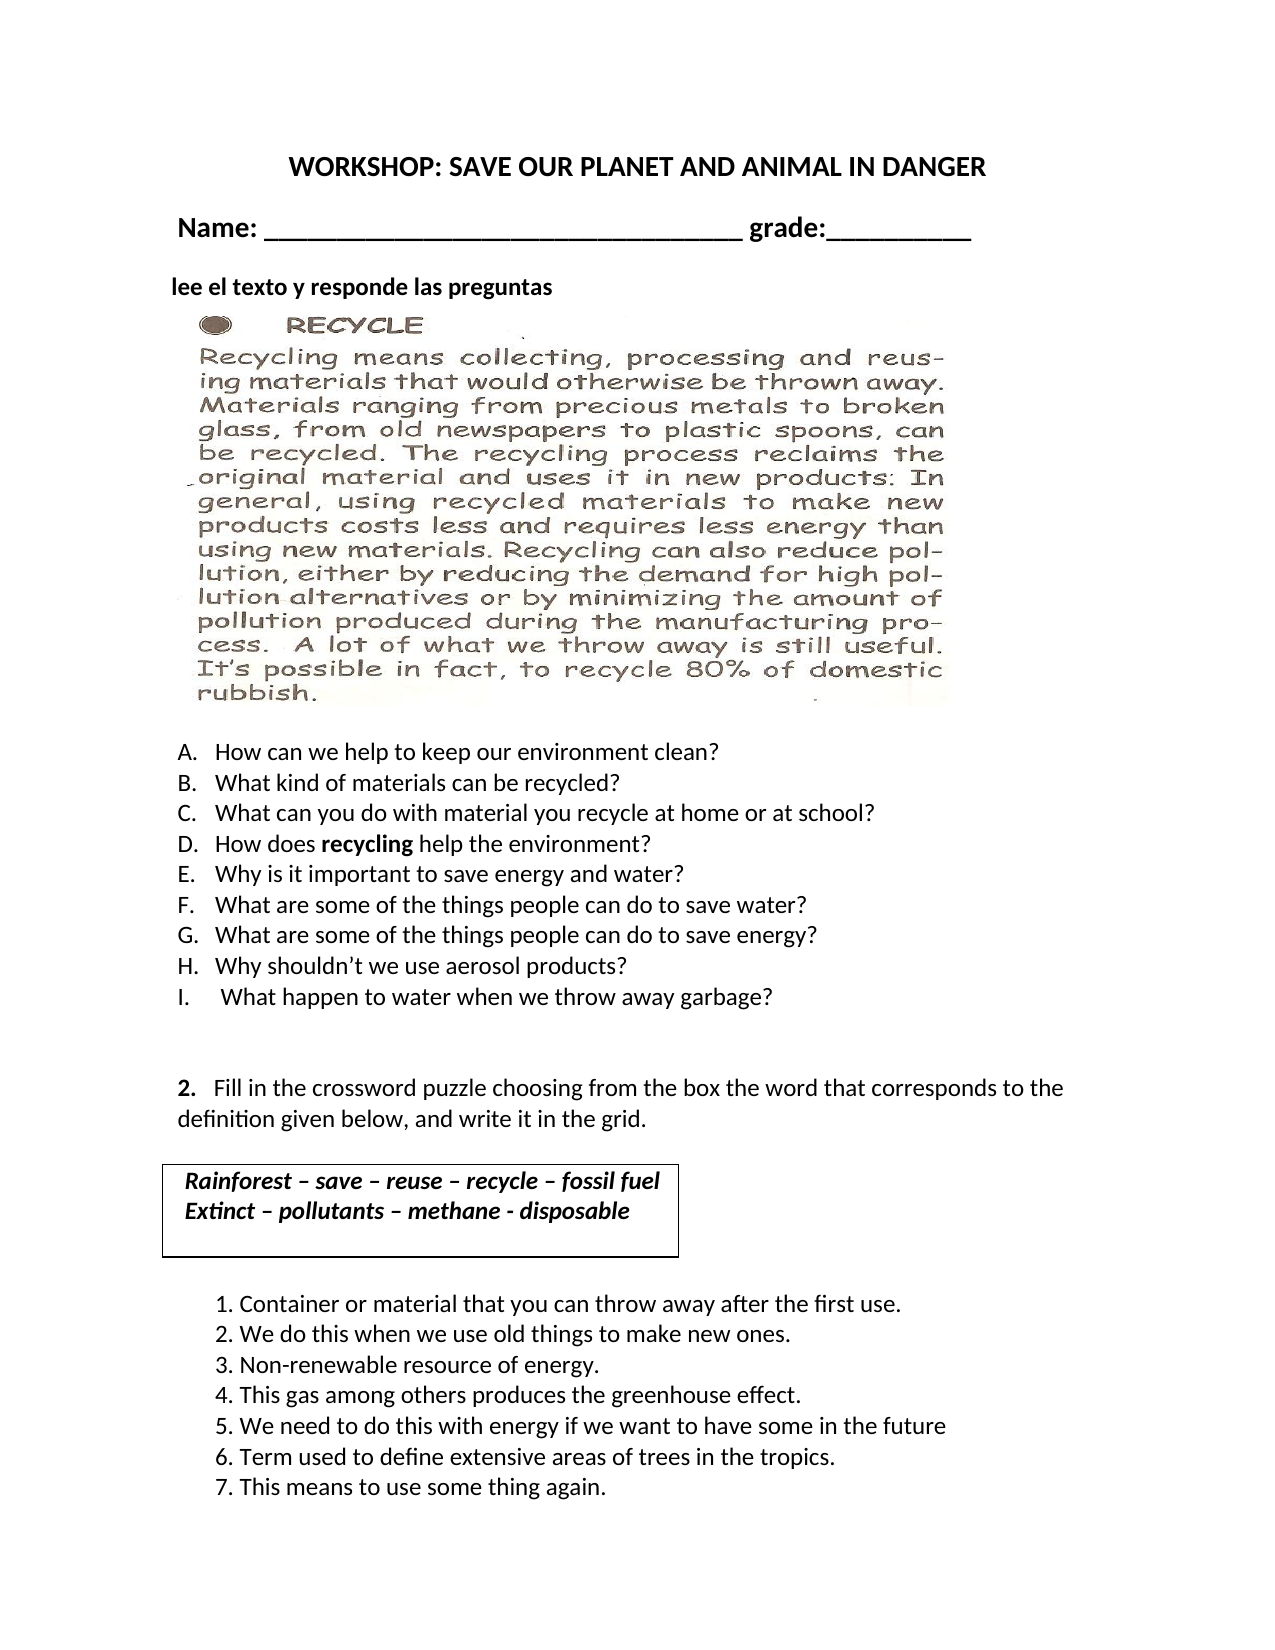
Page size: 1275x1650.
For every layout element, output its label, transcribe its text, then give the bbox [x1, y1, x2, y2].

picture [177, 316, 950, 706]
text 2. We do this when we use old things to make new ones. [215, 1318, 1098, 1349]
text 1. Container or material that you can throw away after the first use. [215, 1288, 1098, 1318]
list What are some of the things people can do to save water? [177, 889, 1098, 920]
text 2. Fill in the crossword puzzle choosing from the box the word that corresponds to the definition given below, and write it in the grid. [177, 1072, 1098, 1133]
text WORKSHOP: SAVE OUR PLANET AND ANIMAL IN DANGER [177, 148, 1098, 183]
list Why shouldn’t we use aerosol products? [177, 950, 1098, 981]
text 4. This gas among others produces the greenhouse effect. [215, 1379, 1098, 1410]
text 3. Non-renewable resource of energy. [215, 1349, 1098, 1379]
text lee el texto y responde las preguntas [171, 271, 1098, 302]
list What happen to water when we throw away garbage? [177, 981, 1098, 1011]
list How can we help to keep our environment clean? [177, 737, 1098, 767]
list How does recycling help the environment? [177, 828, 1098, 859]
list What are some of the things people can do to save energy? [177, 920, 1098, 950]
table_header Rainforest – save – reuse – recycle – fossil fuel Extinct – pollutants – methane - disposable [163, 1165, 678, 1256]
text 7. This means to use some thing again. [215, 1471, 1098, 1502]
list What can you do with material you recycle at home or at school? [177, 798, 1098, 828]
list What kind of materials can be recycled? [177, 767, 1098, 798]
text 5. We need to do this with energy if we want to have some in the future [215, 1410, 1098, 1441]
text 6. Term used to define extensive areas of trees in the tropics. [215, 1441, 1098, 1471]
list Why is it important to save energy and water? [177, 859, 1098, 889]
text Name: _________________________________ grade:__________ [177, 209, 1098, 245]
